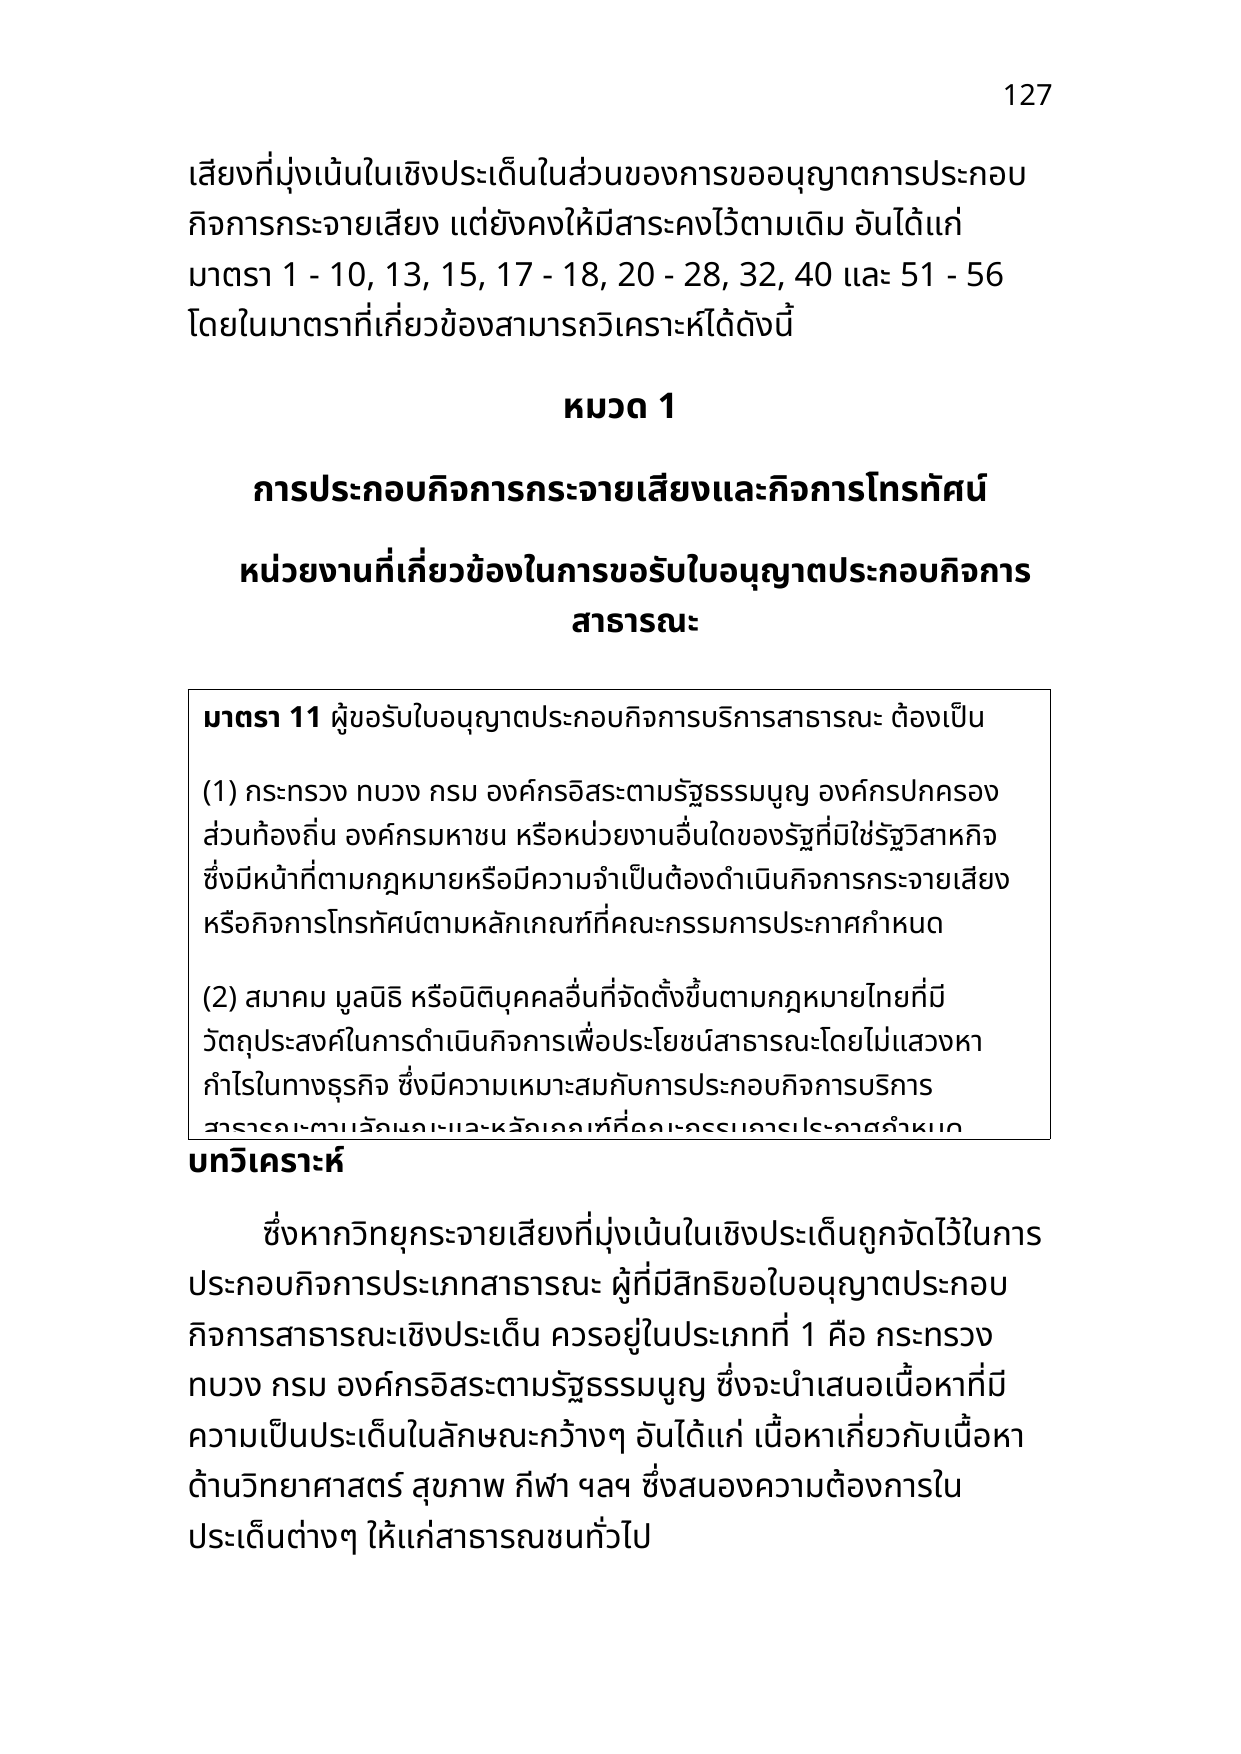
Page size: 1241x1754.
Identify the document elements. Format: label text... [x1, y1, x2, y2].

text บทวิเคราะห์ [187, 1137, 1053, 1187]
text การประกอบกิจการกระจายเสียงและกิจการโทรทัศน์ [187, 464, 1053, 518]
text ซึ่งหากวิทยุกระจายเสียงที่มุ่งเน้นในเชิงประเด็นถูกจัดไว้ในการประกอบกิจการประเภทสาธารณะ ผู้ที่มีสิทธิขอใบอนุญาตประกอบกิจการสาธารณะเชิงประเด็น ควรอยู่ในประเภทที่ 1 คือ กระทรวง ทบวง กรม องค์กรอิสระตามรัฐธรรมนูญ ซึ่งจะนำเสนอเนื้อหาที่มีความเป็นประเด็นในลักษณะกว้างๆ อันได้แก่ เนื้อหาเกี่ยวกับเนื้อหาด้านวิทยาศาสตร์ สุขภาพ กีฬา ฯลฯ ซึ่งสนองความต้องการในประเด็นต่างๆ ให้แก่สาธารณชนทั่วไป [187, 1210, 1053, 1563]
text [187, 150, 1053, 352]
text หน่วยงานที่เกี่ยวข้องในการขอรับใบอนุญาตประกอบกิจการสาธารณะ [187, 547, 1083, 648]
text หมวด 1 [487, 381, 1053, 435]
